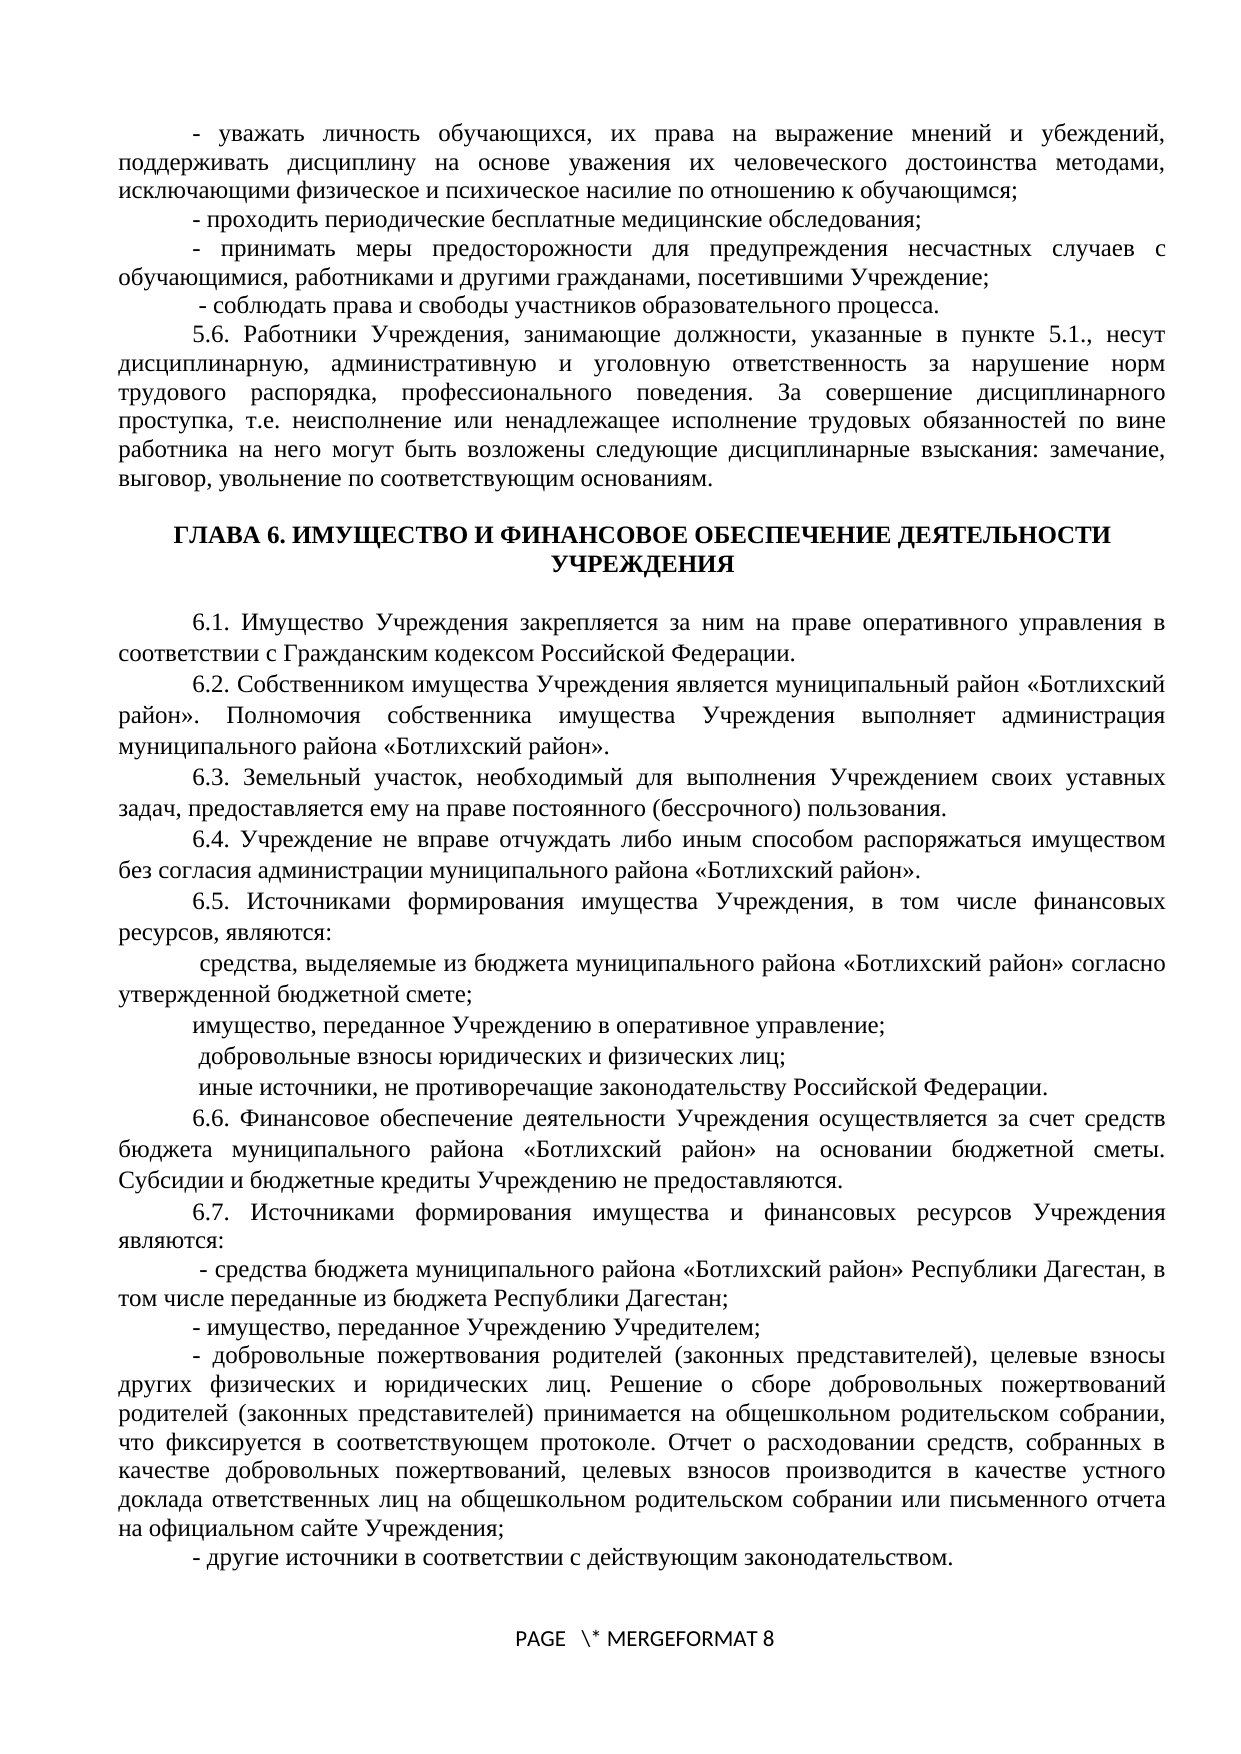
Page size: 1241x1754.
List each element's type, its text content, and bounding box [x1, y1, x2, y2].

text иные источники, не противоречащие законодательству Российской Федерации. [118, 1072, 1167, 1101]
text 6.5. Источниками формирования имущества Учреждения, в том числе финансовых ресурсов, являются: [118, 886, 1167, 946]
text - проходить периодические бесплатные медицинские обследования; [118, 204, 1167, 233]
text средства, выделяемые из бюджета муниципального района «Ботлихский район» согласно утвержденной бюджетной смете; [118, 948, 1167, 1008]
text 6.3. Земельный участок, необходимый для выполнения Учреждением своих уставных задач, предоставляется ему на праве постоянного (бессрочного) пользования. [118, 762, 1167, 822]
text - другие источники в соответствии с действующим законодательством. [118, 1542, 1167, 1570]
text 6.6. Финансовое обеспечение деятельности Учреждения осуществляется за счет средств бюджета муниципального района «Ботлихский район» на основании бюджетной сметы. Субсидии и бюджетные кредиты Учреждению не предоставляются. [118, 1103, 1167, 1194]
text - соблюдать права и свободы участников образовательного процесса. [118, 291, 1167, 319]
text - уважать личность обучающихся, их права на выражение мнений и убеждений, поддерживать дисциплину на основе уважения их человеческого достоинства методами, исключающими физическое и психическое насилие по отношению к обучающимся; [118, 118, 1167, 204]
text добровольные взносы юридических и физических лиц; [118, 1041, 1167, 1070]
text - добровольные пожертвования родителей (законных представителей), целевые взносы других физических и юридических лиц. Решение о сборе добровольных пожертвований родителей (законных представителей) принимается на общешкольном родительском собрании, что фиксируется в соответствующем протоколе. Отчет о расходовании средств, собранных в качестве добровольных пожертвований, целевых взносов производится в качестве устного доклада ответственных лиц на общешкольном родительском собрании или письменного отчета на официальном сайте Учреждения; [118, 1340, 1167, 1542]
text 5.6. Работники Учреждения, занимающие должности, указанные в пункте 5.1., несут дисциплинарную, административную и уголовную ответственность за нарушение норм трудового распорядка, профессионального поведения. За совершение дисциплинарного проступка, т.е. неисполнение или ненадлежащее исполнение трудовых обязанностей по вине работника на него могут быть возложены следующие дисциплинарные взыскания: замечание, выговор, увольнение по соответствующим основаниям. [118, 319, 1167, 492]
text - средства бюджета муниципального района «Ботлихский район» Республики Дагестан, в том числе переданные из бюджета Республики Дагестан; [118, 1254, 1167, 1312]
text - имущество, переданное Учреждению Учредителем; [118, 1312, 1167, 1340]
text - принимать меры предосторожности для предупреждения несчастных случаев с обучающимися, работниками и другими гражданами, посетившими Учреждение; [118, 233, 1167, 291]
text ГЛАВА 6. ИМУЩЕСТВО И ФИНАНСОВОЕ ОБЕСПЕЧЕНИЕ ДЕЯТЕЛЬНОСТИ УЧРЕЖДЕНИЯ [118, 521, 1167, 578]
text 6.2. Собственником имущества Учреждения является муниципальный район «Ботлихский район». Полномочия собственника имущества Учреждения выполняет администрация муниципального района «Ботлихский район». [118, 669, 1167, 760]
text имущество, переданное Учреждению в оперативное управление; [118, 1010, 1167, 1039]
text 6.7. Источниками формирования имущества и финансовых ресурсов Учреждения являются: [118, 1197, 1167, 1254]
text 6.1. Имущество Учреждения закрепляется за ним на праве оперативного управления в соответствии с Гражданским кодексом Российской Федерации. [118, 607, 1167, 667]
text 6.4. Учреждение не вправе отчуждать либо иным способом распоряжаться имуществом без согласия администрации муниципального района «Ботлихский район». [118, 824, 1167, 884]
